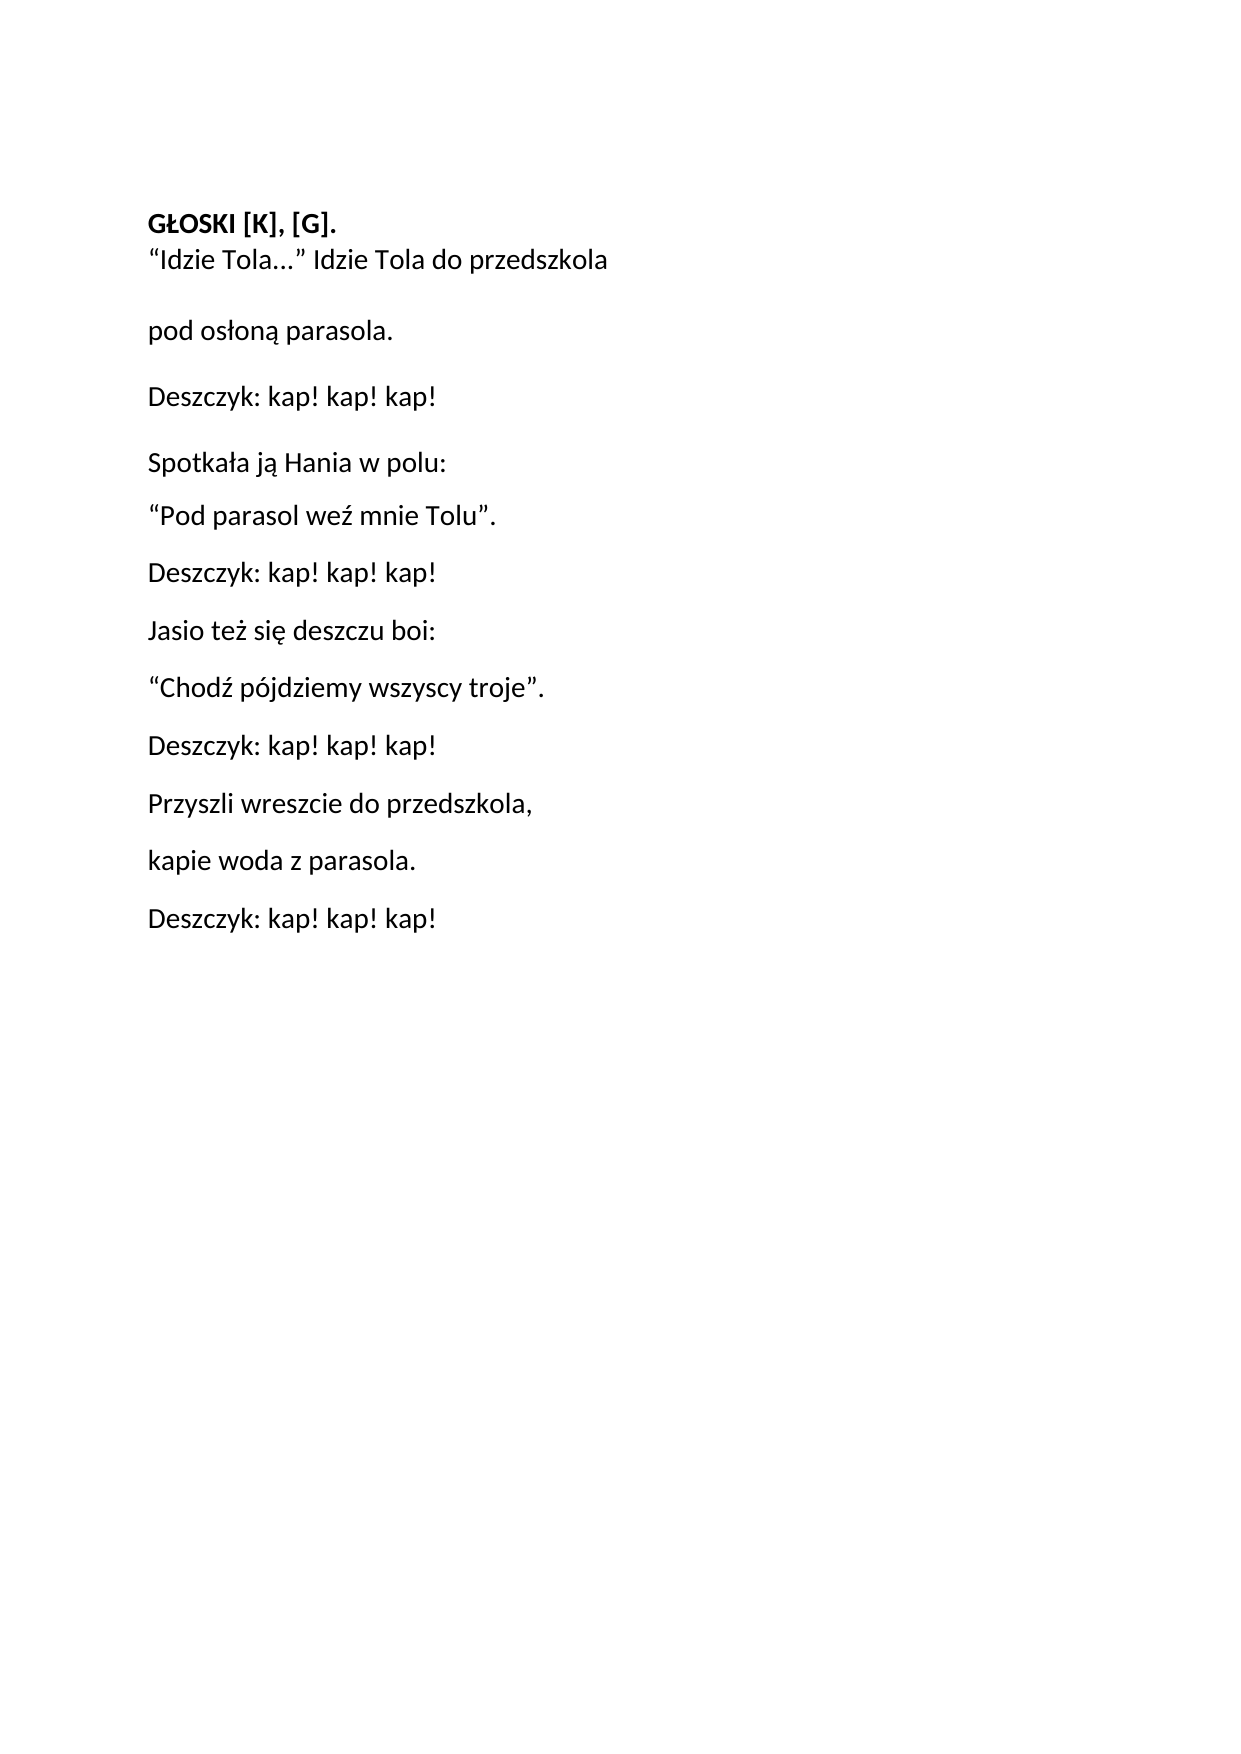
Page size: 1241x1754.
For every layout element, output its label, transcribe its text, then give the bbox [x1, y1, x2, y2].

text Deszczyk: kap! kap! kap! [148, 378, 1093, 414]
text “Chodź pójdziemy wszyscy troje”. [148, 669, 1093, 705]
text pod osłoną parasola. [148, 312, 1093, 348]
text Jasio też się deszczu boi: [148, 612, 1093, 647]
text Spotkała ją Hania w polu: [148, 444, 1093, 480]
text Deszczyk: kap! kap! kap! [148, 554, 1093, 590]
text Deszczyk: kap! kap! kap! [148, 727, 1093, 763]
text Deszczyk: kap! kap! kap! [148, 900, 1093, 936]
text GŁOSKI [K], [G]. [148, 205, 1093, 241]
text kapie woda z parasola. [148, 842, 1093, 878]
text “Pod parasol weź mnie Tolu”. [148, 497, 1093, 532]
text Przyszli wreszcie do przedszkola, [148, 785, 1093, 820]
text “Idzie Tola...” Idzie Tola do przedszkola [148, 241, 1093, 276]
